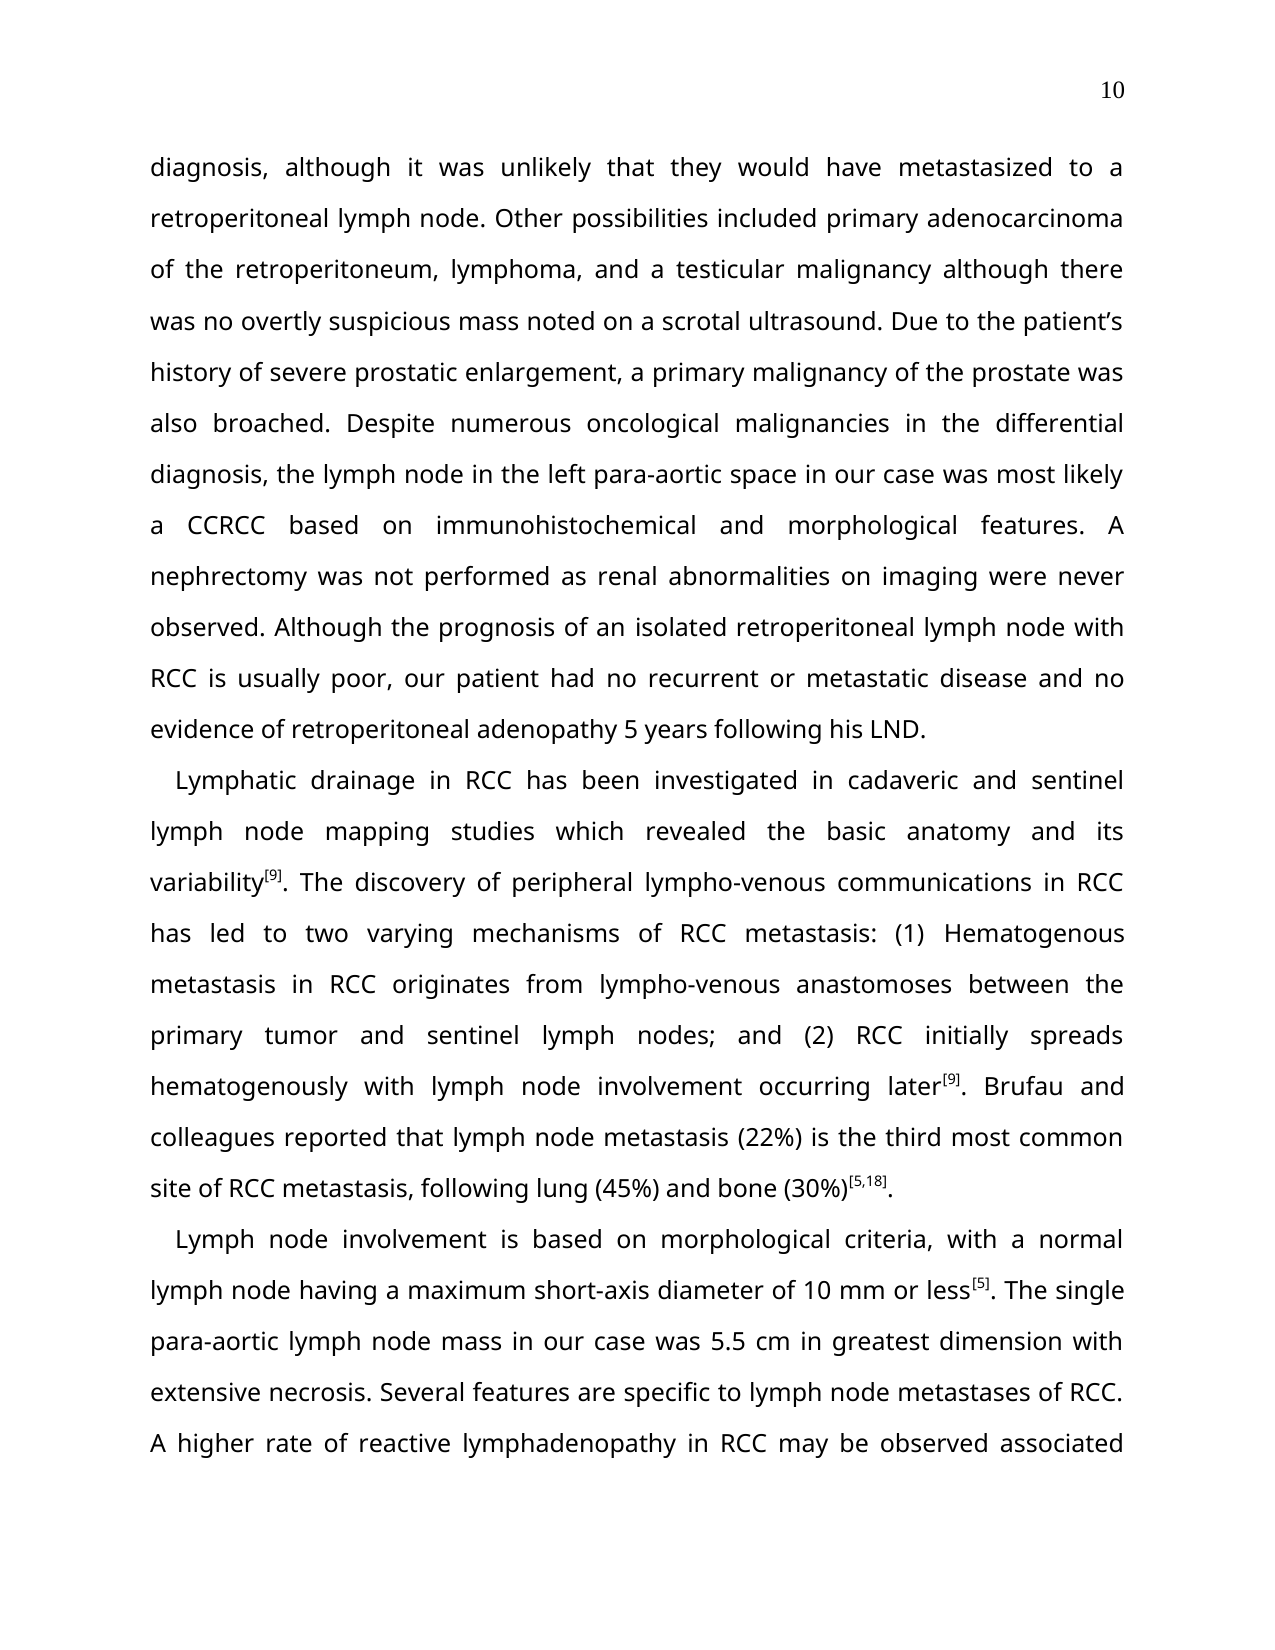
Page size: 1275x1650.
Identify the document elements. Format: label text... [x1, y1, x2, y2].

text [150, 150, 1125, 746]
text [150, 1222, 1125, 1460]
text Lymphatic drainage in RCC has been investigated in cadaveric and sentinel lymph node mapping studies which revealed the basic anatomy and its variability[9]. The discovery of peripheral lympho-venous communications in RCC has led to two varying mechanisms of RCC metastasis: (1) Hematogenous metastasis in RCC originates from lympho-venous anastomoses between the primary tumor and sentinel lymph nodes; and (2) RCC initially spreads hematogenously with lymph node involvement occurring later[9]. Brufau and colleagues reported that lymph node metastasis (22%) is the third most common site of RCC metastasis, following lung (45%) and bone (30%)[5,18]. [150, 762, 1125, 1205]
